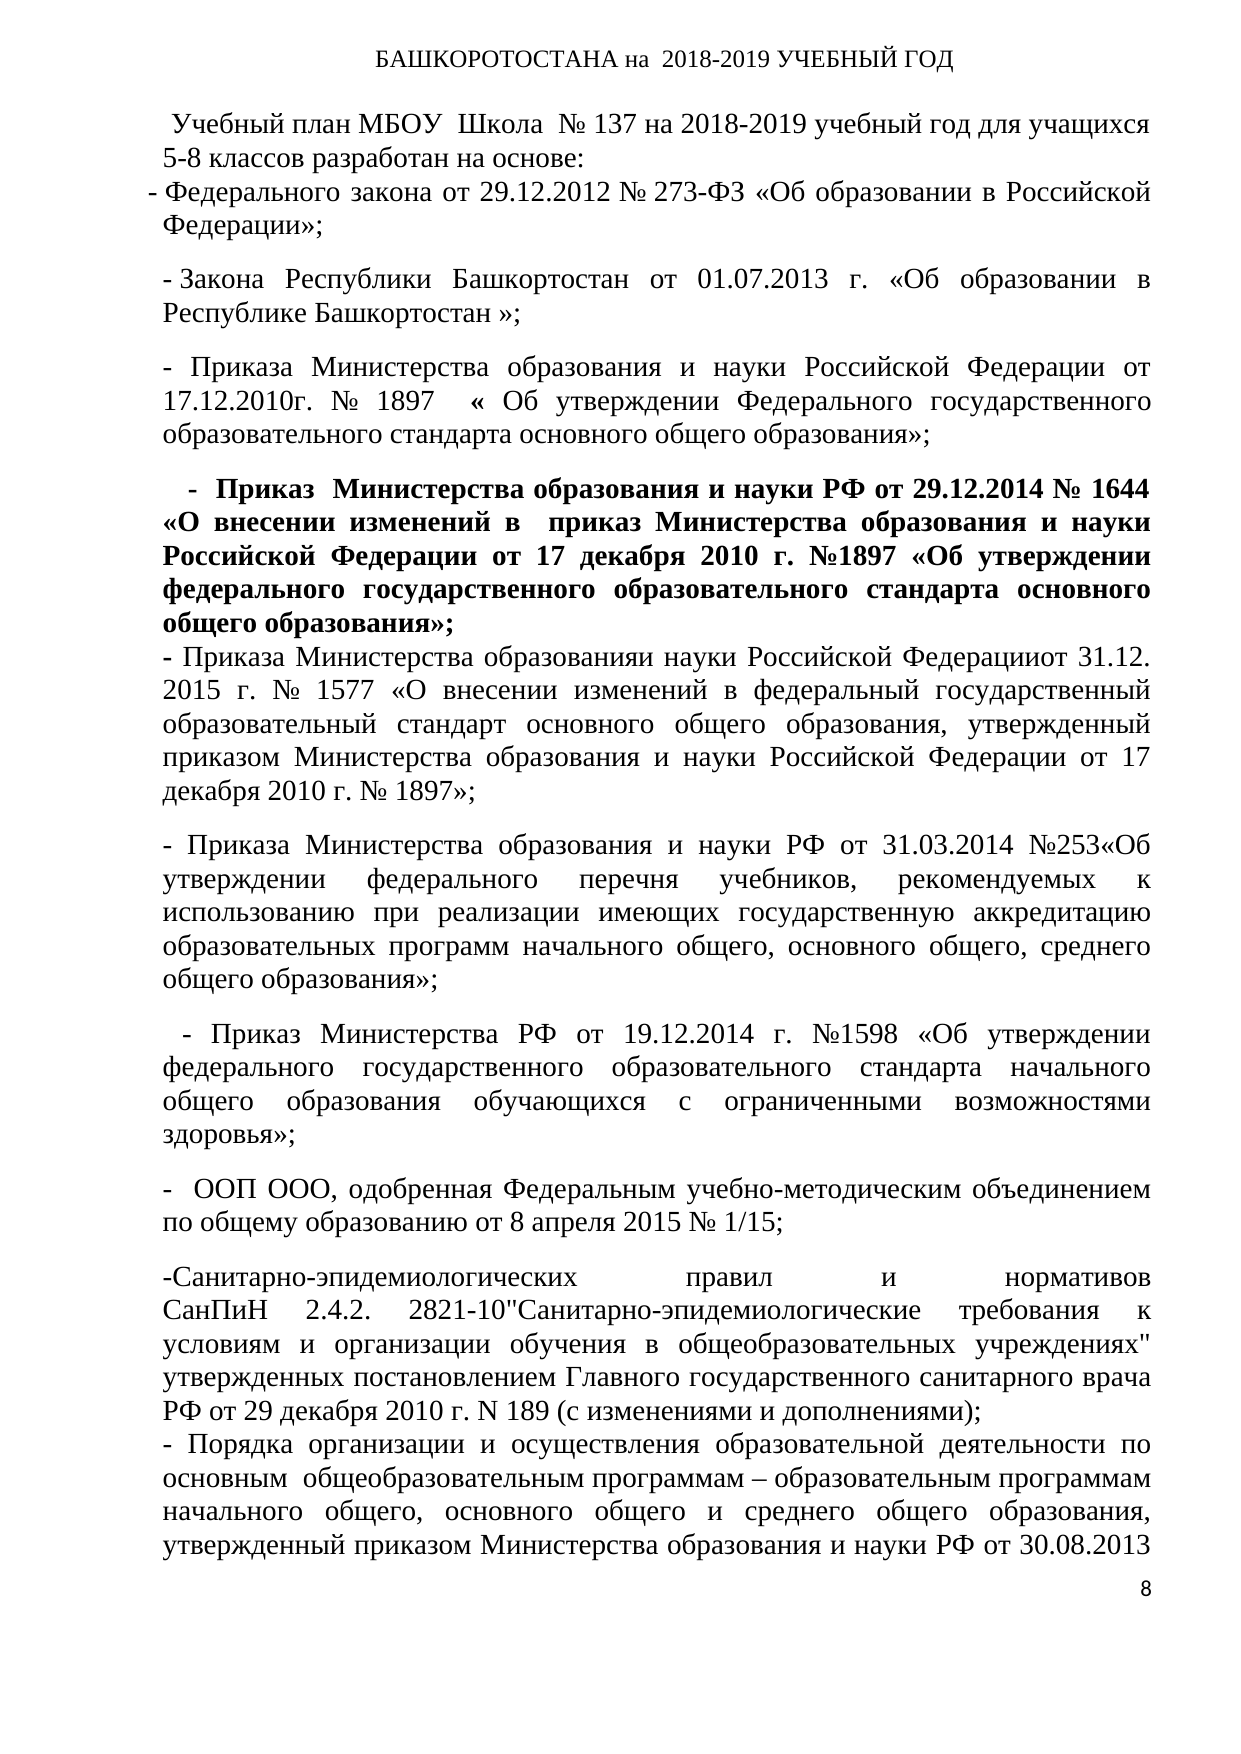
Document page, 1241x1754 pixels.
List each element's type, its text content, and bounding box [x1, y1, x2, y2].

text - Приказа Министерства образования и науки Российской Федерации от 17.12.2010г. № 1897 « Об утверждении Федерального государственного образовательного стандарта основного общего образования»; [162, 349, 1152, 450]
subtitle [162, 1426, 1152, 1561]
text БАШКОРОТОСТАНА на 2018-2019 УЧЕБНЫЙ ГОД [177, 44, 1152, 73]
text - Федерального закона от 29.12.2012 № 273-ФЗ «Об образовании в Российской Федерации»; [148, 174, 1152, 241]
title - Приказ Министерства образования и науки РФ от 29.12.2014 № 1644 «О внесении изменений в приказ Министерства образования и науки Российской Федерации от 17 декабря 2010 г. №1897 «Об утверждении федерального государственного образовательного стандарта основного общего образования»; [88, 471, 1152, 639]
text - ООП ООО, одобренная Федеральным учебно-методическим объединением по общему образованию от 8 апреля 2015 № 1/15; [162, 1171, 1152, 1238]
text - Закона Республики Башкортостан от 01.07.2013 г. «Об образовании в Республике Башкортостан »; [162, 262, 1152, 329]
text - Приказа Министерства образования и науки РФ от 31.03.2014 №253«Об утверждении федерального перечня учебников, рекомендуемых к использованию при реализации имеющих государственную аккредитацию образовательных программ начального общего, основного общего, среднего общего образования»; [162, 827, 1152, 995]
text Учебный план МБОУ Школа № 137 на 2018-2019 учебный год для учащихся 5-8 классов разработан на основе: [88, 107, 1152, 174]
text - Приказ Министерства РФ от 19.12.2014 г. №1598 «Об утверждении федерального государственного образовательного стандарта начального общего образования обучающихся с ограниченными возможностями здоровья»; [162, 1016, 1152, 1150]
subtitle -Санитарно-эпидемиологических правил и нормативов СанПиН 2.4.2. 2821-10"Санитарно-эпидемиологические требования к условиям и организации обучения в общеобразовательных учреждениях" утвержденных постановлением Главного государственного санитарного врача РФ от 29 декабря 2010 г. N 189 (с изменениями и дополнениями); [162, 1259, 1152, 1426]
text - Приказа Министерства образованияи науки Российской Федерацииот 31.12. 2015 г. № 1577 «О внесении изменений в федеральный государственный образовательный стандарт основного общего образования, утвержденный приказом Министерства образования и науки Российской Федерации от 17 декабря 2010 г. № 1897»; [162, 639, 1152, 806]
